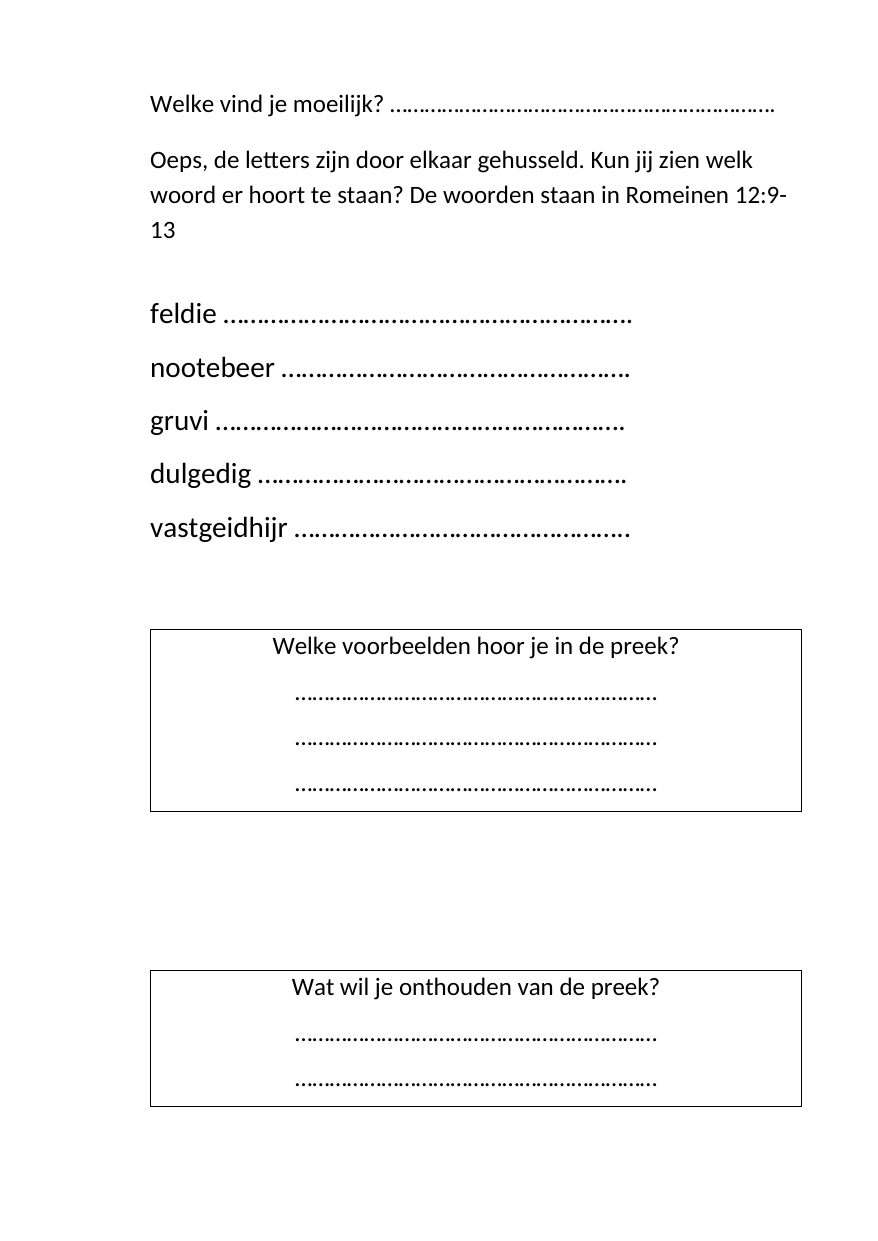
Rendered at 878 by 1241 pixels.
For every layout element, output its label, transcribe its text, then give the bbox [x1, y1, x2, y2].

table_header Welke voorbeelden hoor je in de preek? ……………………………………………………… ……………………………………………………… ……………………………………………………… [151, 630, 801, 811]
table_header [151, 971, 801, 1106]
list gruvi ……………………………………………………. [150, 402, 802, 438]
list vastgeidhijr ………………………………………….. [150, 509, 802, 544]
list nootebeer ……………………………………………. [150, 349, 802, 384]
list dulgedig ………………………………………………. [150, 456, 802, 491]
text Welke vind je moeilijk? …………………………………………………………. [150, 89, 802, 119]
list feldie ……………………………………………………. [150, 295, 802, 331]
list Oeps, de letters zijn door elkaar gehusseld. Kun jij zien welk woord er hoort te staan? De woorden staan in Romeinen 12:9-13 [150, 144, 802, 245]
